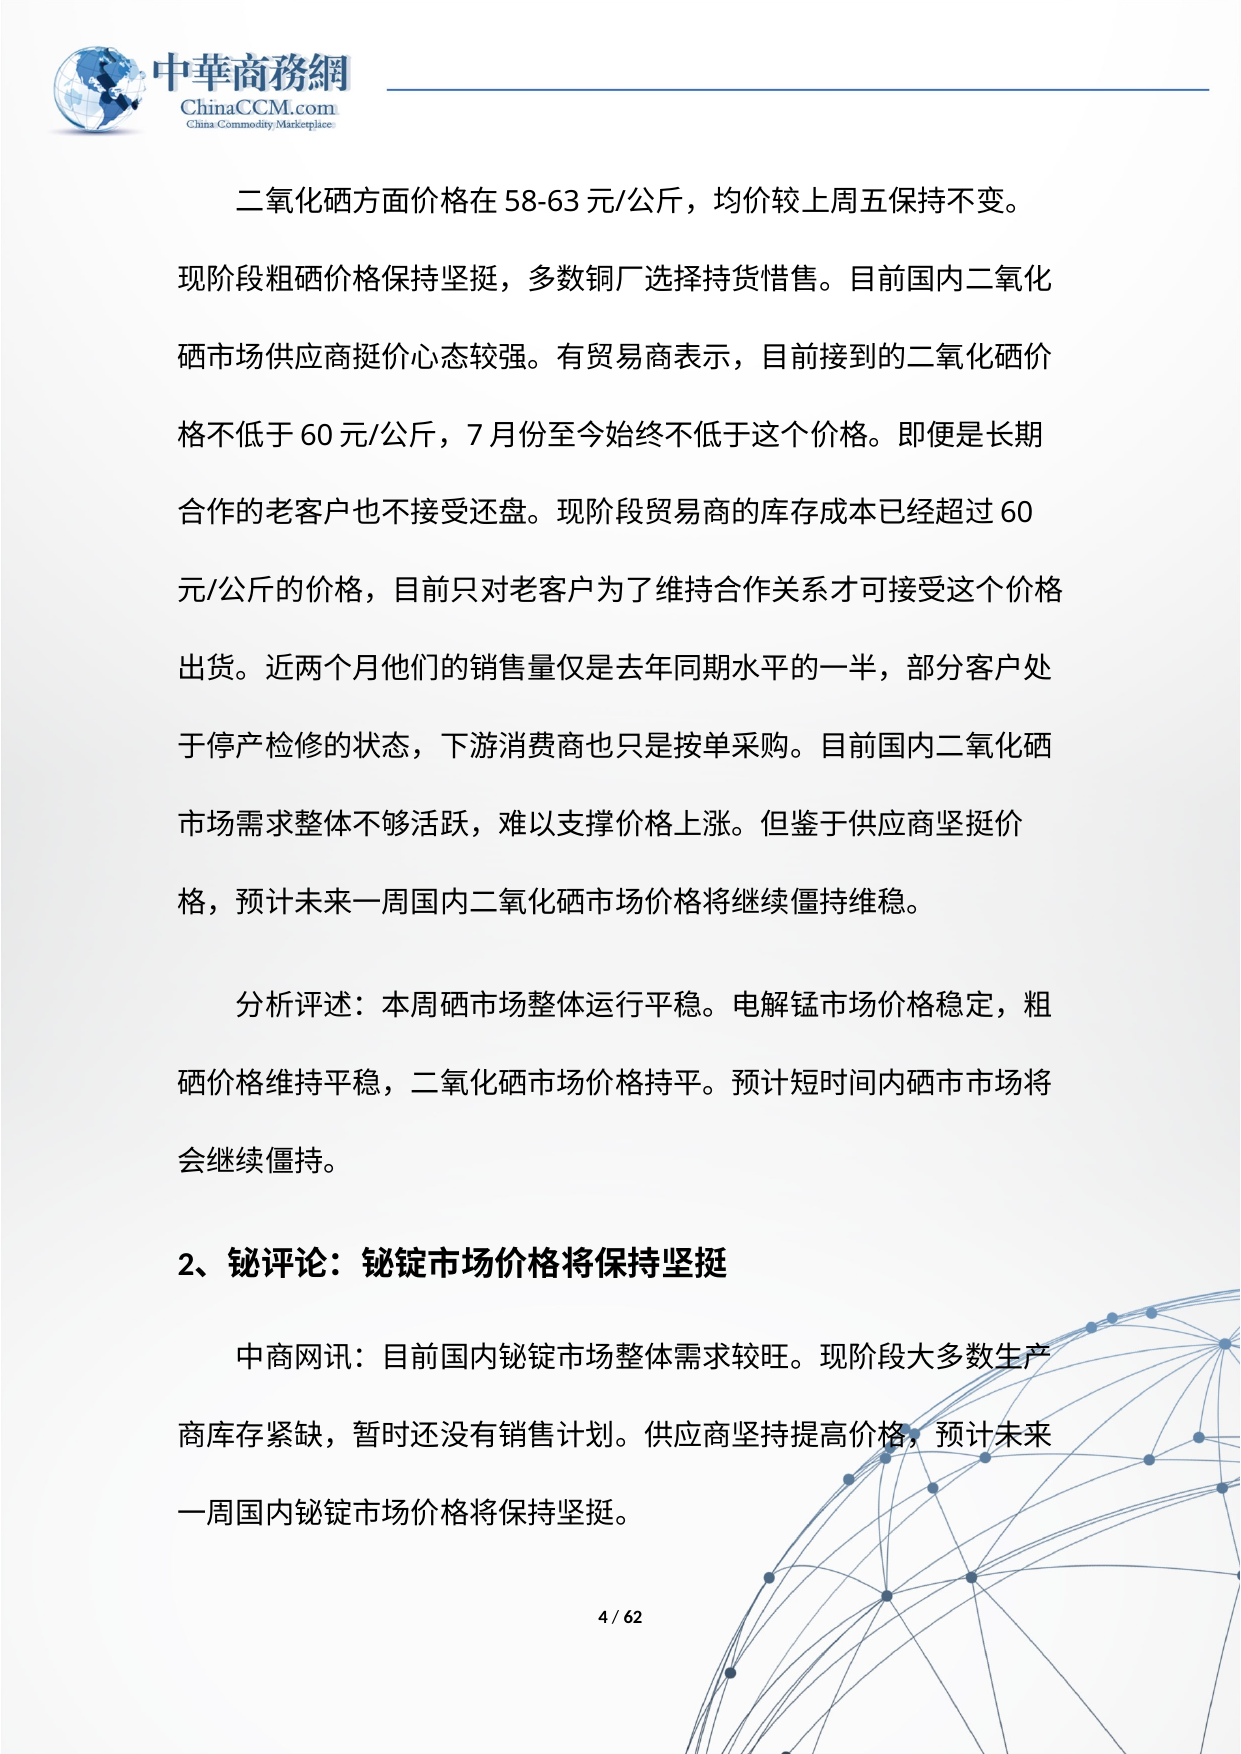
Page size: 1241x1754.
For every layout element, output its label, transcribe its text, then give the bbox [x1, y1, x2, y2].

subtitle 铋评论：铋锭市场价格将保持坚挺 [177, 1228, 1063, 1293]
text 中商网讯：目前国内铋锭市场整体需求较旺。现阶段大多数生产商库存紧缺，暂时还没有销售计划。供应商坚持提高价格，预计未来一周国内铋锭市场价格将保持坚挺。 [177, 1322, 1063, 1543]
text 二氧化硒方面价格在58-63元/公斤，均价较上周五保持不变。现阶段粗硒价格保持坚挺，多数铜厂选择持货惜售。目前国内二氧化硒市场供应商挺价心态较强。有贸易商表示，目前接到的二氧化硒价格不低于60元/公斤，7月份至今始终不低于这个价格。即便是长期合作的老客户也不接受还盘。现阶段贸易商的库存成本已经超过60元/公斤的价格，目前只对老客户为了维持合作关系才可接受这个价格出货。近两个月他们的销售量仅是去年同期水平的一半，部分客户处于停产检修的状态，下游消费商也只是按单采购。目前国内二氧化硒市场需求整体不够活跃，难以支撑价格上涨。但鉴于供应商坚挺价格，预计未来一周国内二氧化硒市场价格将继续僵持维稳。 [177, 166, 1063, 932]
text 分析评述：本周硒市场整体运行平稳。电解锰市场价格稳定，粗硒价格维持平稳，二氧化硒市场价格持平。预计短时间内硒市市场将会继续僵持。 [177, 970, 1063, 1191]
picture [1, 0, 1240, 1754]
